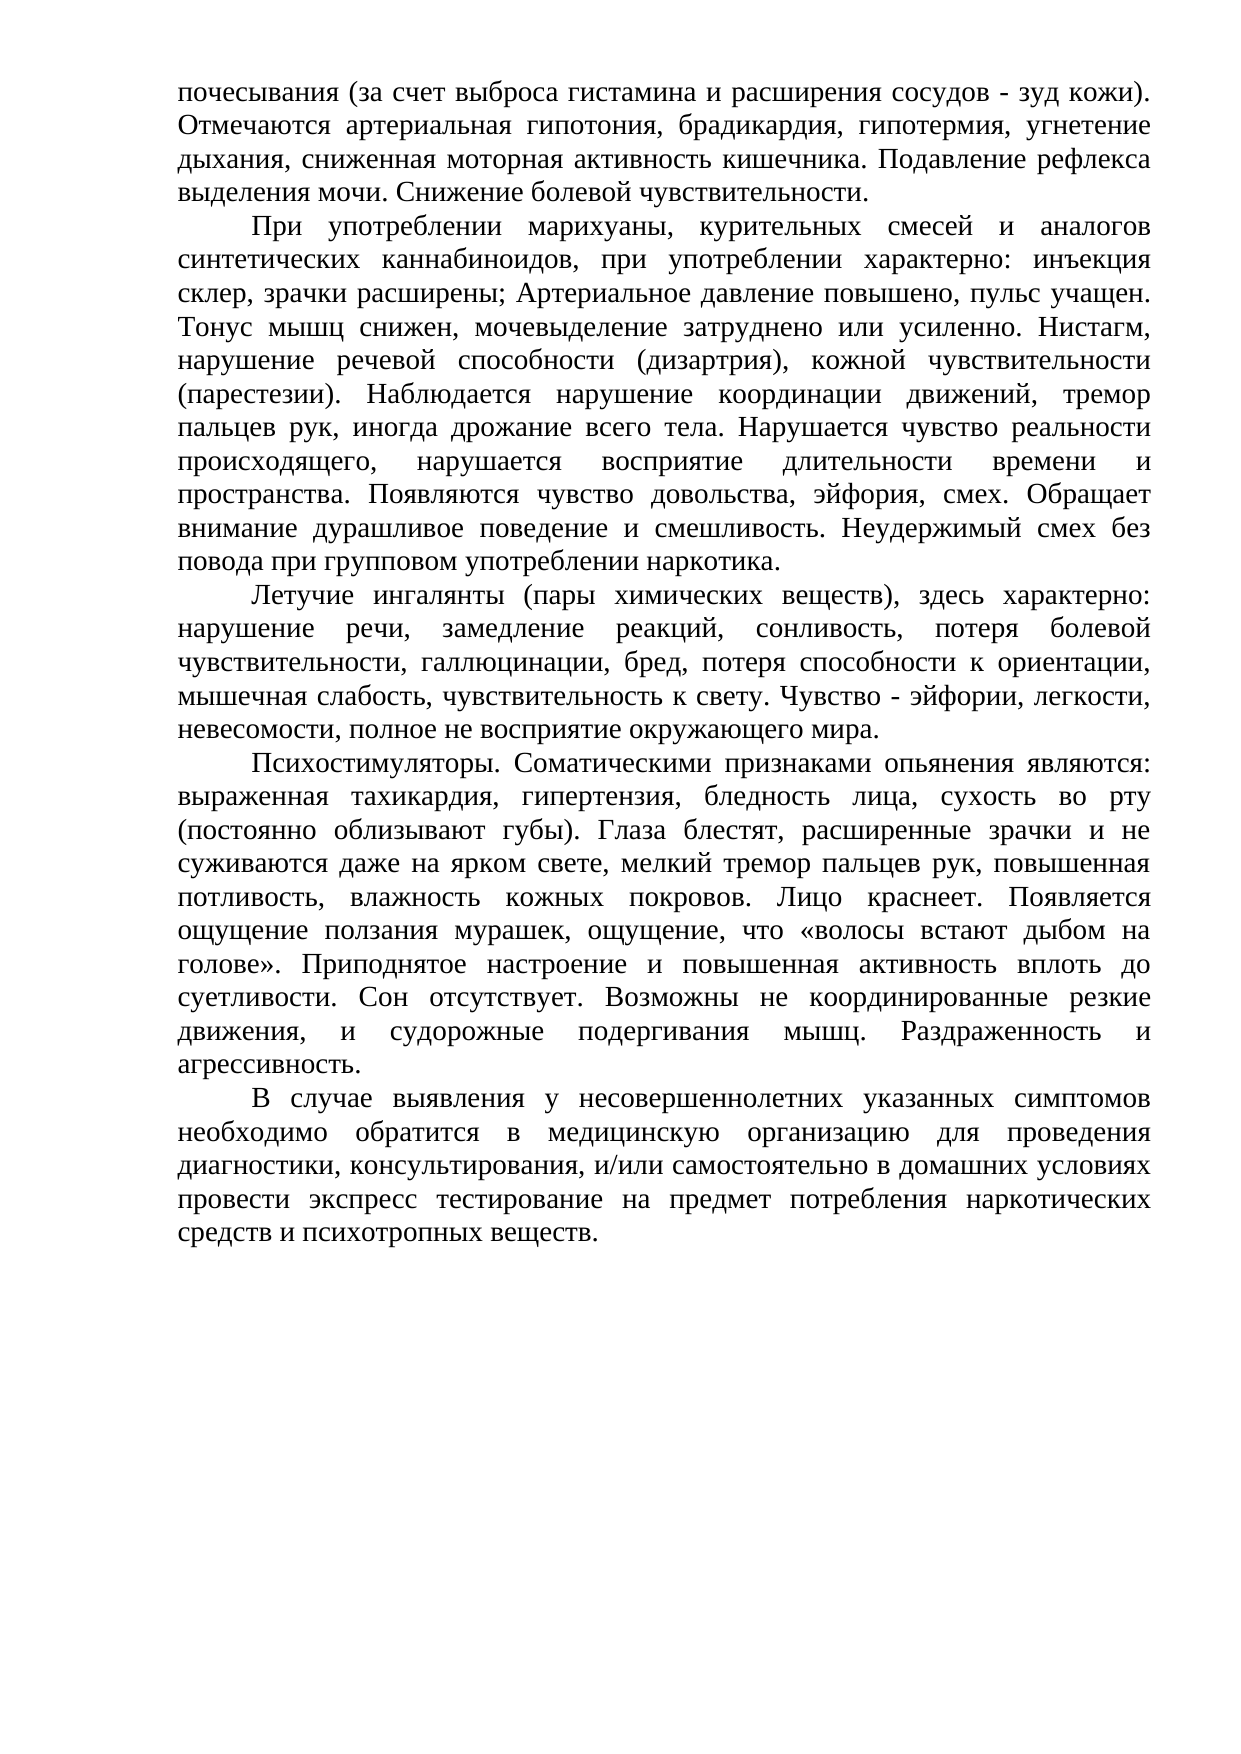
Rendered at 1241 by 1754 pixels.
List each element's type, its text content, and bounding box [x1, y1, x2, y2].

text Психостимуляторы. Соматическими признаками опьянения являются: выраженная тахикардия, гипертензия, бледность лица, сухость во рту (постоянно облизывают губы). Глаза блестят, расширенные зрачки и не суживаются даже на ярком свете, мелкий тремор пальцев рук, повышенная потливость, влажность кожных покровов. Лицо краснеет. Появляется ощущение ползания мурашек, ощущение, что «волосы встают дыбом на голове». Приподнятое настроение и повышенная активность вплоть до суетливости. Сон отсутствует. Возможны не координированные резкие движения, и судорожные подергивания мышц. Раздраженность и агрессивность. [177, 745, 1152, 1080]
text В случае выявления у несовершеннолетних указанных симптомов необходимо обратится в медицинскую организацию для проведения диагностики, консультирования, и/или самостоятельно в домашних условиях провести экспресс тестирование на предмет потребления наркотических средств и психотропных веществ. [177, 1080, 1152, 1248]
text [177, 74, 1152, 208]
text Летучие ингалянты (пары химических веществ), здесь характерно: нарушение речи, замедление реакций, сонливость, потеря болевой чувствительности, галлюцинации, бред, потеря способности к ориентации, мышечная слабость, чувствительность к свету. Чувство - эйфории, легкости, невесомости, полное не восприятие окружающего мира. [177, 577, 1152, 745]
text При употреблении марихуаны, курительных смесей и аналогов синтетических каннабиноидов, при употреблении характерно: инъекция склер, зрачки расширены; Артериальное давление повышено, пульс учащен. Тонус мышц снижен, мочевыделение затруднено или усиленно. Нистагм, нарушение речевой способности (дизартрия), кожной чувствительности (парестезии). Наблюдается нарушение координации движений, тремор пальцев рук, иногда дрожание всего тела. Нарушается чувство реальности происходящего, нарушается восприятие длительности времени и пространства. Появляются чувство довольства, эйфория, смех. Обращает внимание дурашливое поведение и смешливость. Неудержимый смех без повода при групповом употреблении наркотика. [177, 208, 1152, 577]
